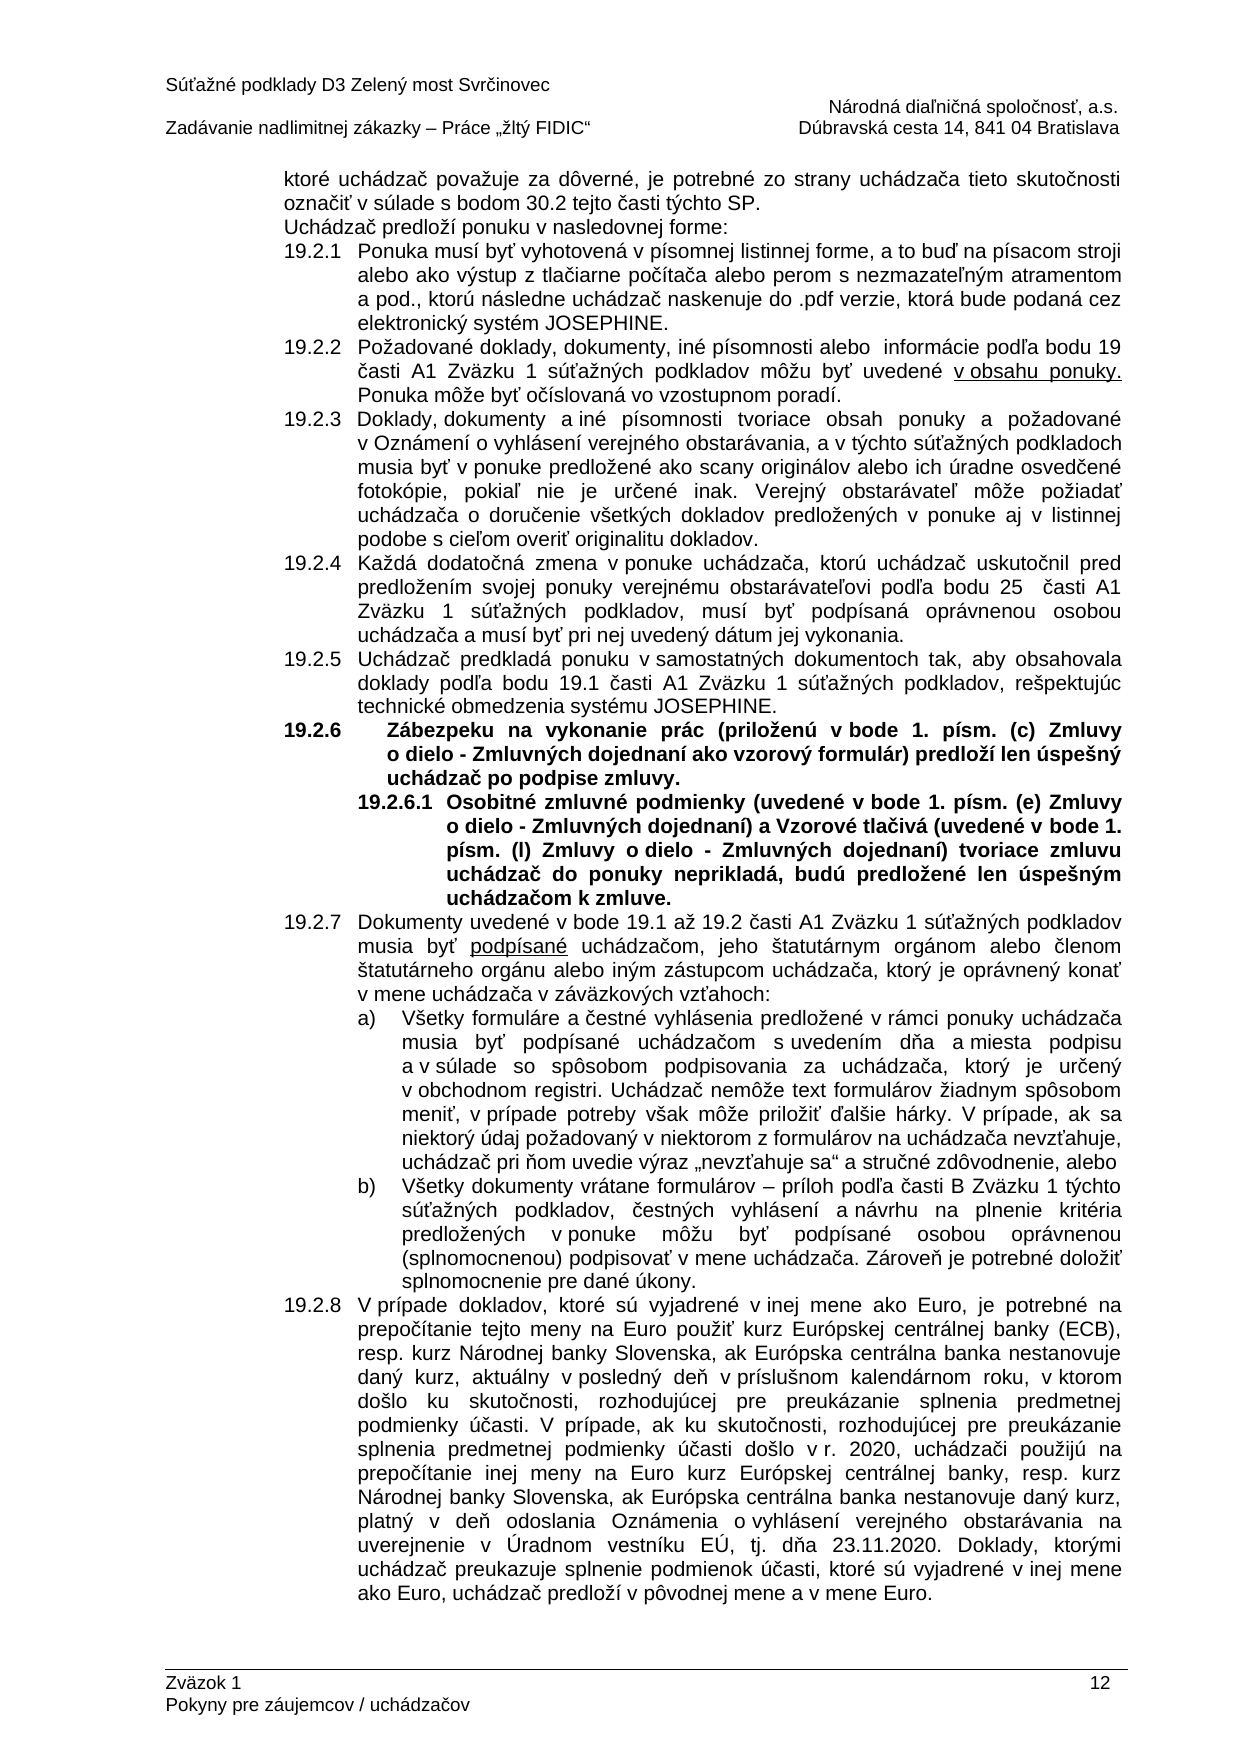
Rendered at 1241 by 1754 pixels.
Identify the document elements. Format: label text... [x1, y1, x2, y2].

text 19.2.5 Uchádzač predkladá ponuku v samostatných dokumentoch tak, aby obsahovala doklady podľa bodu 19.1 časti A1 Zväzku 1 súťažných podkladov, rešpektujúc technické obmedzenia systému JOSEPHINE. [283, 646, 1122, 718]
text 19.2.6 Zábezpeku na vykonanie prác (priloženú v bode 1. písm. (c) Zmluvy o dielo - Zmluvných dojednaní ako vzorový formulár) predloží len úspešný uchádzač po podpise zmluvy. [283, 718, 1122, 790]
text 19.2.4 Každá dodatočná zmena v ponuke uchádzača, ktorú uchádzač uskutočnil pred predložením svojej ponuky verejnému obstarávateľovi podľa bodu 25 časti A1 Zväzku 1 súťažných podkladov, musí byť podpísaná oprávnenou osobou uchádzača a musí byť pri nej uvedený dátum jej vykonania. [283, 551, 1122, 646]
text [283, 167, 1122, 215]
text Uchádzač predloží ponuku v nasledovnej forme: [283, 215, 1122, 239]
text 19.2.3 Doklady, dokumenty a iné písomnosti tvoriace obsah ponuky a požadované v Oznámení o vyhlásení verejného obstarávania, a v týchto súťažných podkladoch musia byť v ponuke predložené ako scany originálov alebo ich úradne osvedčené fotokópie, pokiaľ nie je určené inak. Verejný obstarávateľ môže požiadať uchádzača o doručenie všetkých dokladov predložených v ponuke aj v listinnej podobe s cieľom overiť originalitu dokladov. [283, 407, 1122, 551]
text b) Všetky dokumenty vrátane formulárov – príloh podľa časti B Zväzku 1 týchto súťažných podkladov, čestných vyhlásení a návrhu na plnenie kritéria predložených v ponuke môžu byť podpísané osobou oprávnenou (splnomocnenou) podpisovať v mene uchádzača. Zároveň je potrebné doložiť splnomocnenie pre dané úkony. [357, 1173, 1122, 1293]
text a) Všetky formuláre a čestné vyhlásenia predložené v rámci ponuky uchádzača musia byť podpísané uchádzačom s uvedením dňa a miesta podpisu a v súlade so spôsobom podpisovania za uchádzača, ktorý je určený v obchodnom registri. Uchádzač nemôže text formulárov žiadnym spôsobom meniť, v prípade potreby však môže priložiť ďalšie hárky. V prípade, ak sa niektorý údaj požadovaný v niektorom z formulárov na uchádzača nevzťahuje, uchádzač pri ňom uvedie výraz „nevzťahuje sa“ a stručné zdôvodnenie, alebo [357, 1006, 1122, 1173]
text 19.2.7 Dokumenty uvedené v bode 19.1 až 19.2 časti A1 Zväzku 1 súťažných podkladov musia byť podpísané uchádzačom, jeho štatutárnym orgánom alebo členom štatutárneho orgánu alebo iným zástupcom uchádzača, ktorý je oprávnený konať v mene uchádzača v záväzkových vzťahoch: [283, 910, 1122, 1006]
text 19.2.6.1 Osobitné zmluvné podmienky (uvedené v bode 1. písm. (e) Zmluvy o dielo - Zmluvných dojednaní) a Vzorové tlačivá (uvedené v bode 1. písm. (l) Zmluvy o dielo - Zmluvných dojednaní) tvoriace zmluvu uchádzač do ponuky neprikladá, budú predložené len úspešným uchádzačom k zmluve. [357, 790, 1122, 910]
text 19.2.1 Ponuka musí byť vyhotovená v písomnej listinnej forme, a to buď na písacom stroji alebo ako výstup z tlačiarne počítača alebo perom s nezmazateľným atramentom a pod., ktorú následne uchádzač naskenuje do .pdf verzie, ktorá bude podaná cez elektronický systém JOSEPHINE. [283, 239, 1122, 335]
text 19.2.8 V prípade dokladov, ktoré sú vyjadrené v inej mene ako Euro, je potrebné na prepočítanie tejto meny na Euro použiť kurz Európskej centrálnej banky (ECB), resp. kurz Národnej banky Slovenska, ak Európska centrálna banka nestanovuje daný kurz, aktuálny v posledný deň v príslušnom kalendárnom roku, v ktorom došlo ku skutočnosti, rozhodujúcej pre preukázanie splnenia predmetnej podmienky účasti. V prípade, ak ku skutočnosti, rozhodujúcej pre preukázanie splnenia predmetnej podmienky účasti došlo v r. 2020, uchádzači použijú na prepočítanie inej meny na Euro kurz Európskej centrálnej banky, resp. kurz Národnej banky Slovenska, ak Európska centrálna banka nestanovuje daný kurz, platný v deň odoslania Oznámenia o vyhlásení verejného obstarávania na uverejnenie v Úradnom vestníku EÚ, tj. dňa 23.11.2020. Doklady, ktorými uchádzač preukazuje splnenie podmienok účasti, ktoré sú vyjadrené v inej mene ako Euro, uchádzač predloží v pôvodnej mene a v mene Euro. [283, 1293, 1122, 1605]
text 19.2.2 Požadované doklady, dokumenty, iné písomnosti alebo informácie podľa bodu 19 časti A1 Zväzku 1 súťažných podkladov môžu byť uvedené v obsahu ponuky. Ponuka môže byť očíslovaná vo vzostupnom poradí. [283, 335, 1122, 407]
